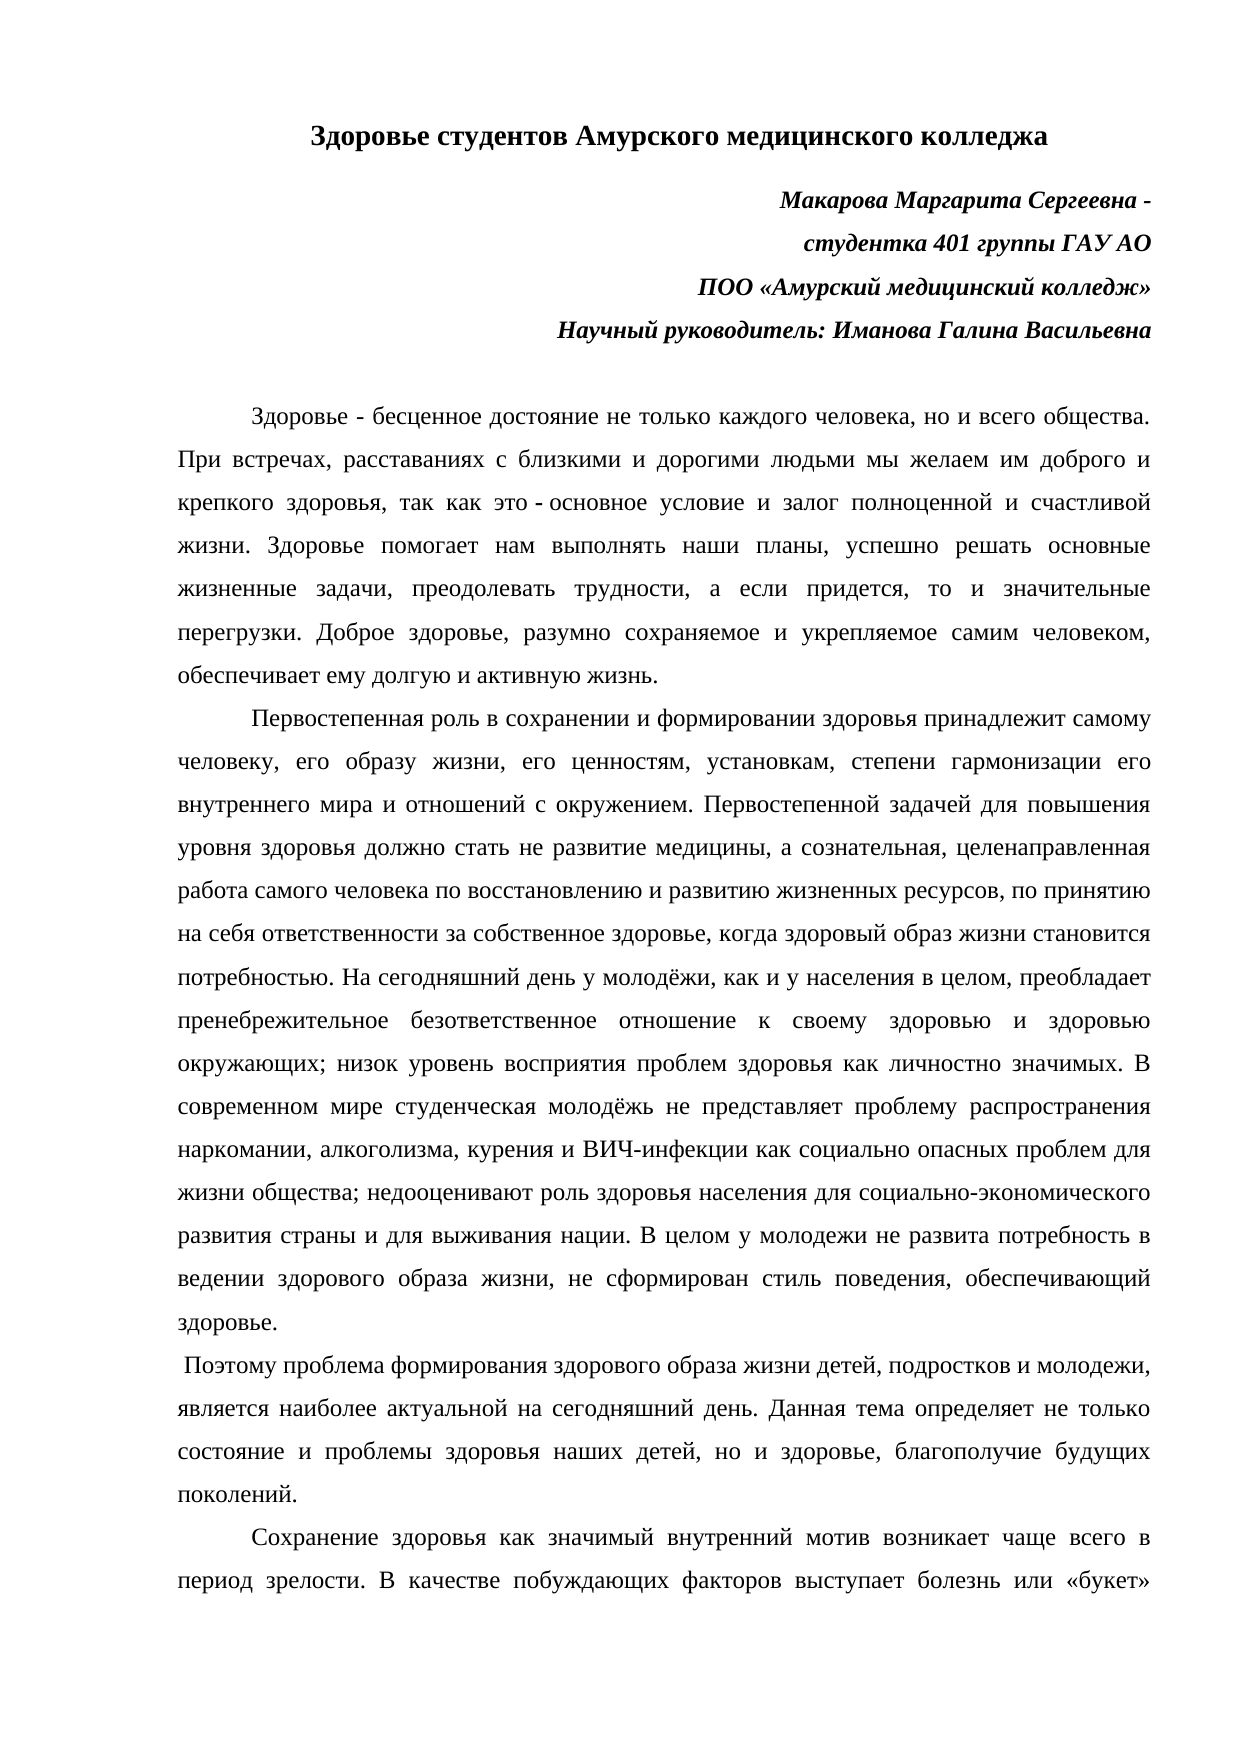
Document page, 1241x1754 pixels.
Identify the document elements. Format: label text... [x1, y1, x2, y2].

text Поэтому проблема формирования здорового образа жизни детей, подростков и молодежи, является наиболее актуальной на сегодняшний день. Данная тема определяет не только состояние и проблемы здоровья наших детей, но и здоровье, благополучие будущих поколений. [177, 1350, 1152, 1508]
text студентка 401 группы ГАУ АО [177, 228, 1152, 257]
text Макарова Маргарита Сергеевна - [177, 185, 1152, 214]
text Научный руководитель: Иманова Галина Васильевна [177, 315, 1152, 343]
text Здоровье - бесценное достояние не только каждого человека, но и всего общества. При встречах, расставаниях с близкими и дорогими людьми мы желаем им доброго и крепкого здоровья, так как это - основное условие и залог полноценной и счастливой жизни. Здоровье помогает нам выполнять наши планы, успешно решать основные жизненные задачи, преодолевать трудности, а если придется, то и значительные перегрузки. Доброе здоровье, разумно сохраняемое и укрепляемое самим человеком, обеспечивает ему долгую и активную жизнь. [177, 401, 1152, 688]
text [177, 1522, 1152, 1594]
text Первостепенная роль в сохранении и формировании здоровья принадлежит самому человеку, его образу жизни, его ценностям, установкам, степени гармонизации его внутреннего мира и отношений с окружением. Первостепенной задачей для повышения уровня здоровья должно стать не развитие медицины, а сознательная, целенаправленная работа самого человека по восстановлению и развитию жизненных ресурсов, по принятию на себя ответственности за собственное здоровье, когда здоровый образ жизни становится потребностью. На сегодняшний день у молодёжи, как и у населения в целом, преобладает пренебрежительное безответственное отношение к своему здоровью и здоровью окружающих; низок уровень восприятия проблем здоровья как личностно значимых. В современном мире студенческая молодёжь не представляет проблему распространения наркомании, алкоголизма, курения и ВИЧ-инфекции как социально опасных проблем для жизни общества; недооценивают роль здоровья населения для социально-экономического развития страны и для выживания нации. В целом у молодежи не развита потребность в ведении здорового образа жизни, не сформирован стиль поведения, обеспечивающий здоровье. [177, 703, 1152, 1335]
text Здоровье студентов Амурского медицинского колледжа [133, 118, 1181, 152]
text ПОО «Амурский медицинский колледж» [177, 272, 1152, 300]
